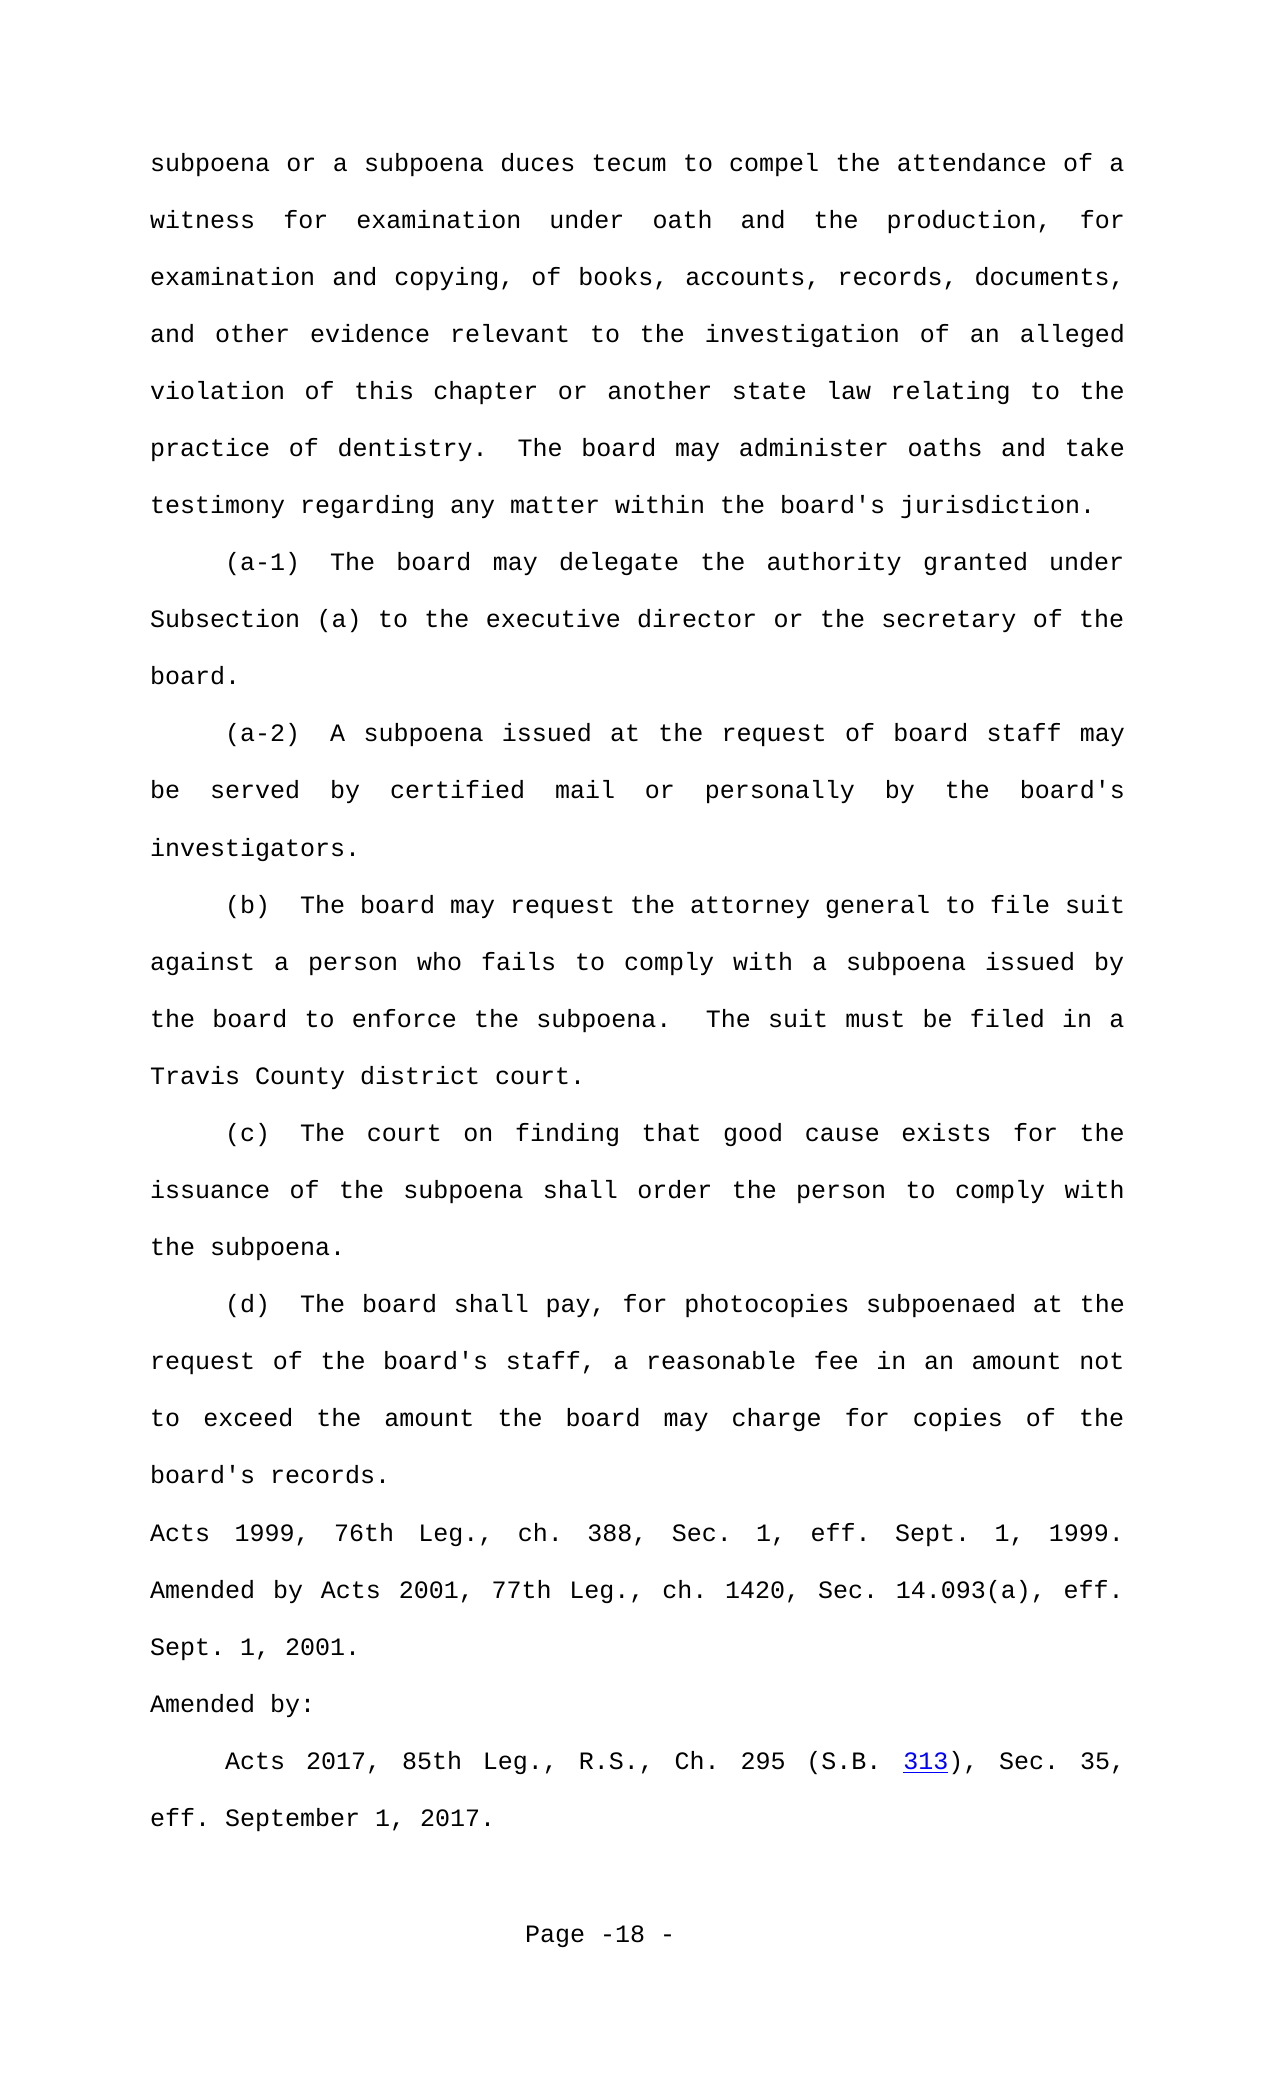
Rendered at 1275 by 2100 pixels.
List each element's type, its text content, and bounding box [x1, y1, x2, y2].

text (b) The board may request the attorney general to file suit against a person who fails to comply with a subpoena issued by the board to enforce the subpoena. The suit must be filed in a Travis County district court. [150, 892, 1125, 1092]
text (a-2) A subpoena issued at the request of board staff may be served by certified mail or personally by the board's investigators. [150, 721, 1125, 863]
text Acts 2017, 85th Leg., R.S., Ch. 295 (S.B. 313), Sec. 35, eff. September 1, 2017. [150, 1748, 1125, 1834]
text (a-1) The board may delegate the authority granted under Subsection (a) to the executive director or the secretary of the board. [150, 549, 1125, 692]
text (c) The court on finding that good cause exists for the issuance of the subpoena shall order the person to comply with the subpoena. [150, 1120, 1125, 1263]
text (d) The board shall pay, for photocopies subpoenaed at the request of the board's staff, a reasonable fee in an amount not to exceed the amount the board may charge for copies of the board's records. [150, 1292, 1125, 1491]
text Acts 1999, 76th Leg., ch. 388, Sec. 1, eff. Sept. 1, 1999. Amended by Acts 2001, 77th Leg., ch. 1420, Sec. 14.093(a), eff. Sept. 1, 2001. [150, 1520, 1125, 1663]
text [150, 150, 1125, 521]
text Amended by: [150, 1691, 1125, 1720]
